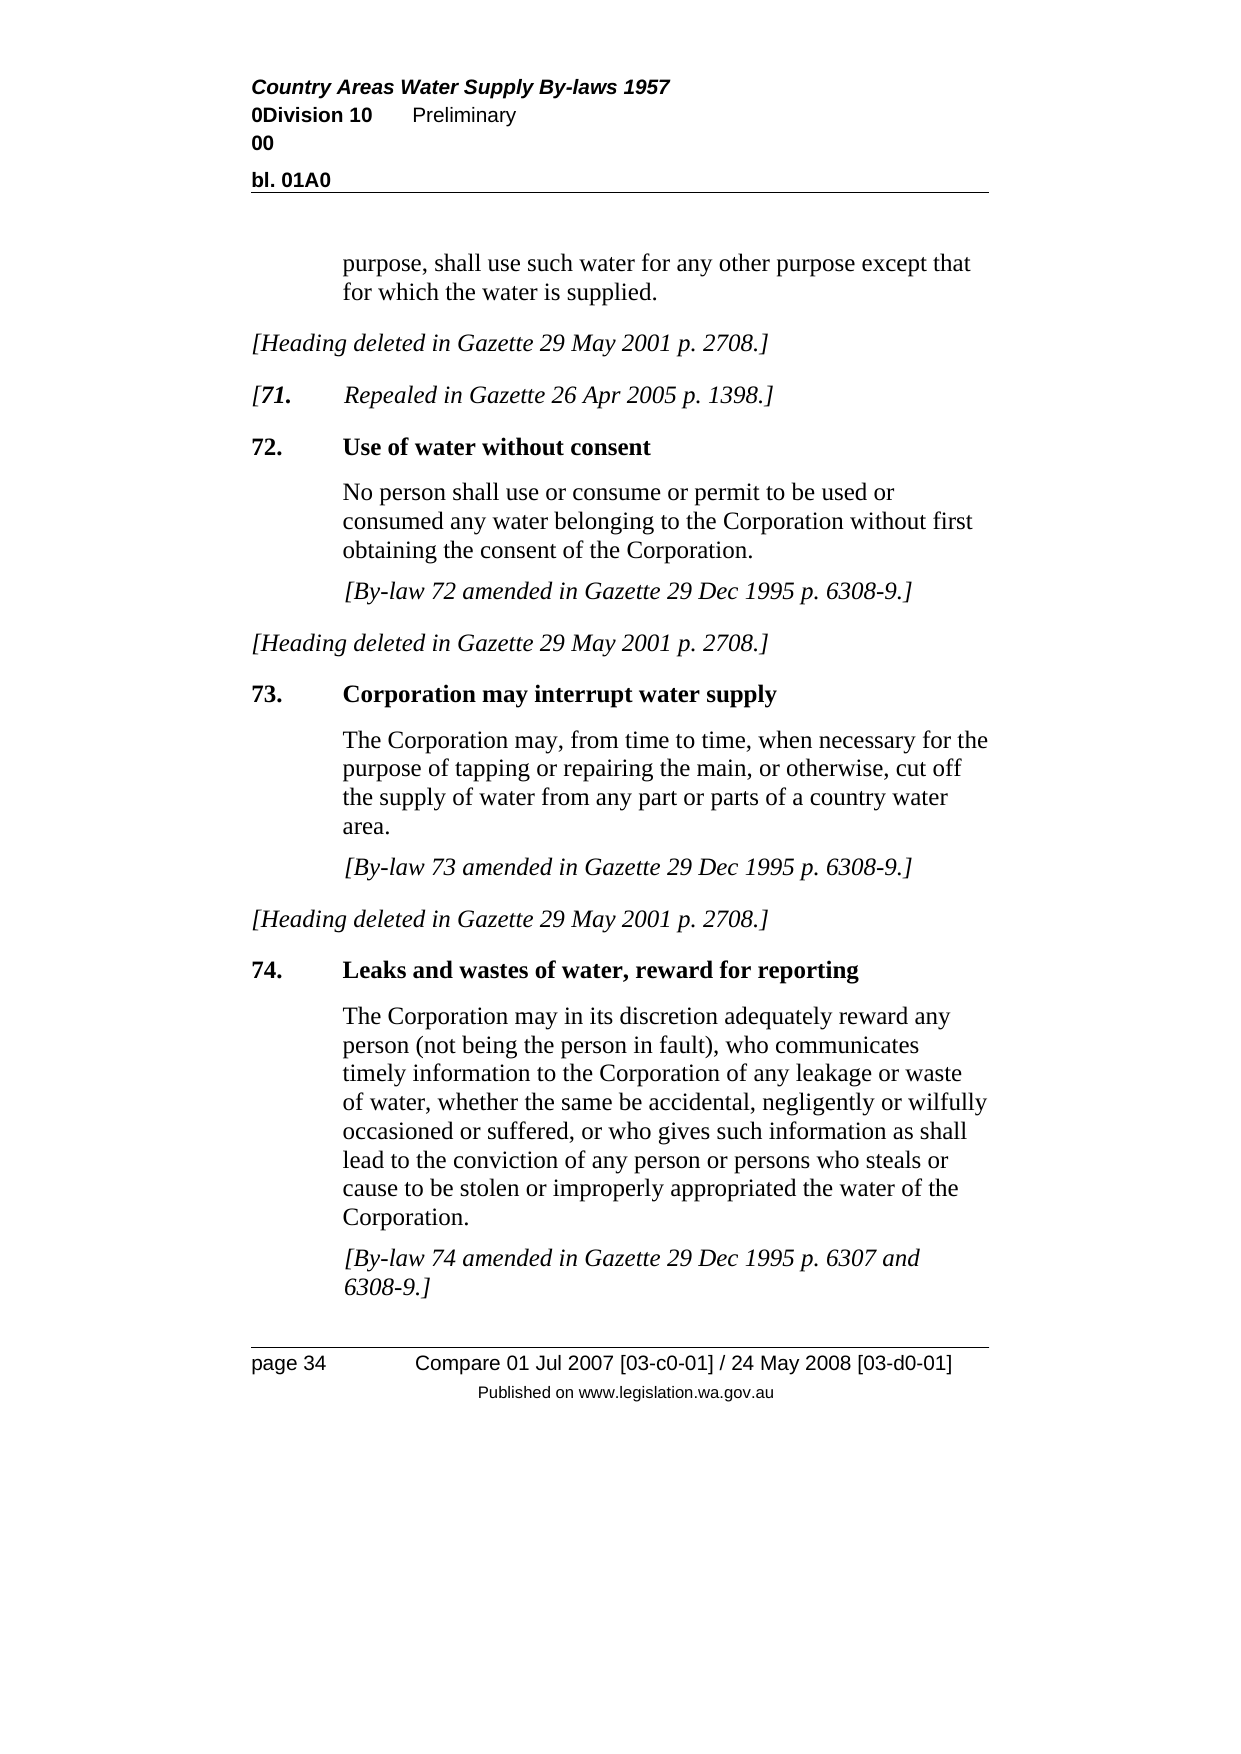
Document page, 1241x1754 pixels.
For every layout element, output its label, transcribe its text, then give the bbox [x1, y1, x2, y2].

text [Heading deleted in Gazette 29 May 2001 p. 2708.] [251, 904, 989, 933]
text [Heading deleted in Gazette 29 May 2001 p. 2708.] [251, 628, 989, 656]
subtitle 74. Leaks and wastes of water, reward for reporting [251, 956, 989, 984]
text [By-law 73 amended in Gazette 29 Dec 1995 p. 6308-9.] [251, 852, 989, 881]
text [Heading deleted in Gazette 29 May 2001 p. 2708.] [251, 328, 989, 357]
text The Corporation may, from time to time, when necessary for the purpose of tapping or repairing the main, or otherwise, cut off the supply of water from any part or parts of a country water area. [251, 725, 989, 840]
subtitle 72. Use of water without consent [251, 432, 989, 461]
text [71. Repealed in Gazette 26 Apr 2005 p. 1398.] [251, 380, 989, 409]
text [By-law 74 amended in Gazette 29 Dec 1995 p. 6307 and 6308-9.] [251, 1243, 989, 1301]
text [By-law 72 amended in Gazette 29 Dec 1995 p. 6308-9.] [251, 576, 989, 605]
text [251, 248, 989, 306]
text No person shall use or consume or permit to be used or consumed any water belonging to the Corporation without first obtaining the consent of the Corporation. [251, 477, 989, 563]
text The Corporation may in its discretion adequately reward any person (not being the person in fault), who communicates timely information to the Corporation of any leakage or waste of water, whether the same be accidental, negligently or wilfully occasioned or suffered, or who gives such information as shall lead to the conviction of any person or persons who steals or cause to be stolen or improperly appropriated the water of the Corporation. [251, 1001, 989, 1231]
subtitle 73. Corporation may interrupt water supply [251, 679, 989, 708]
